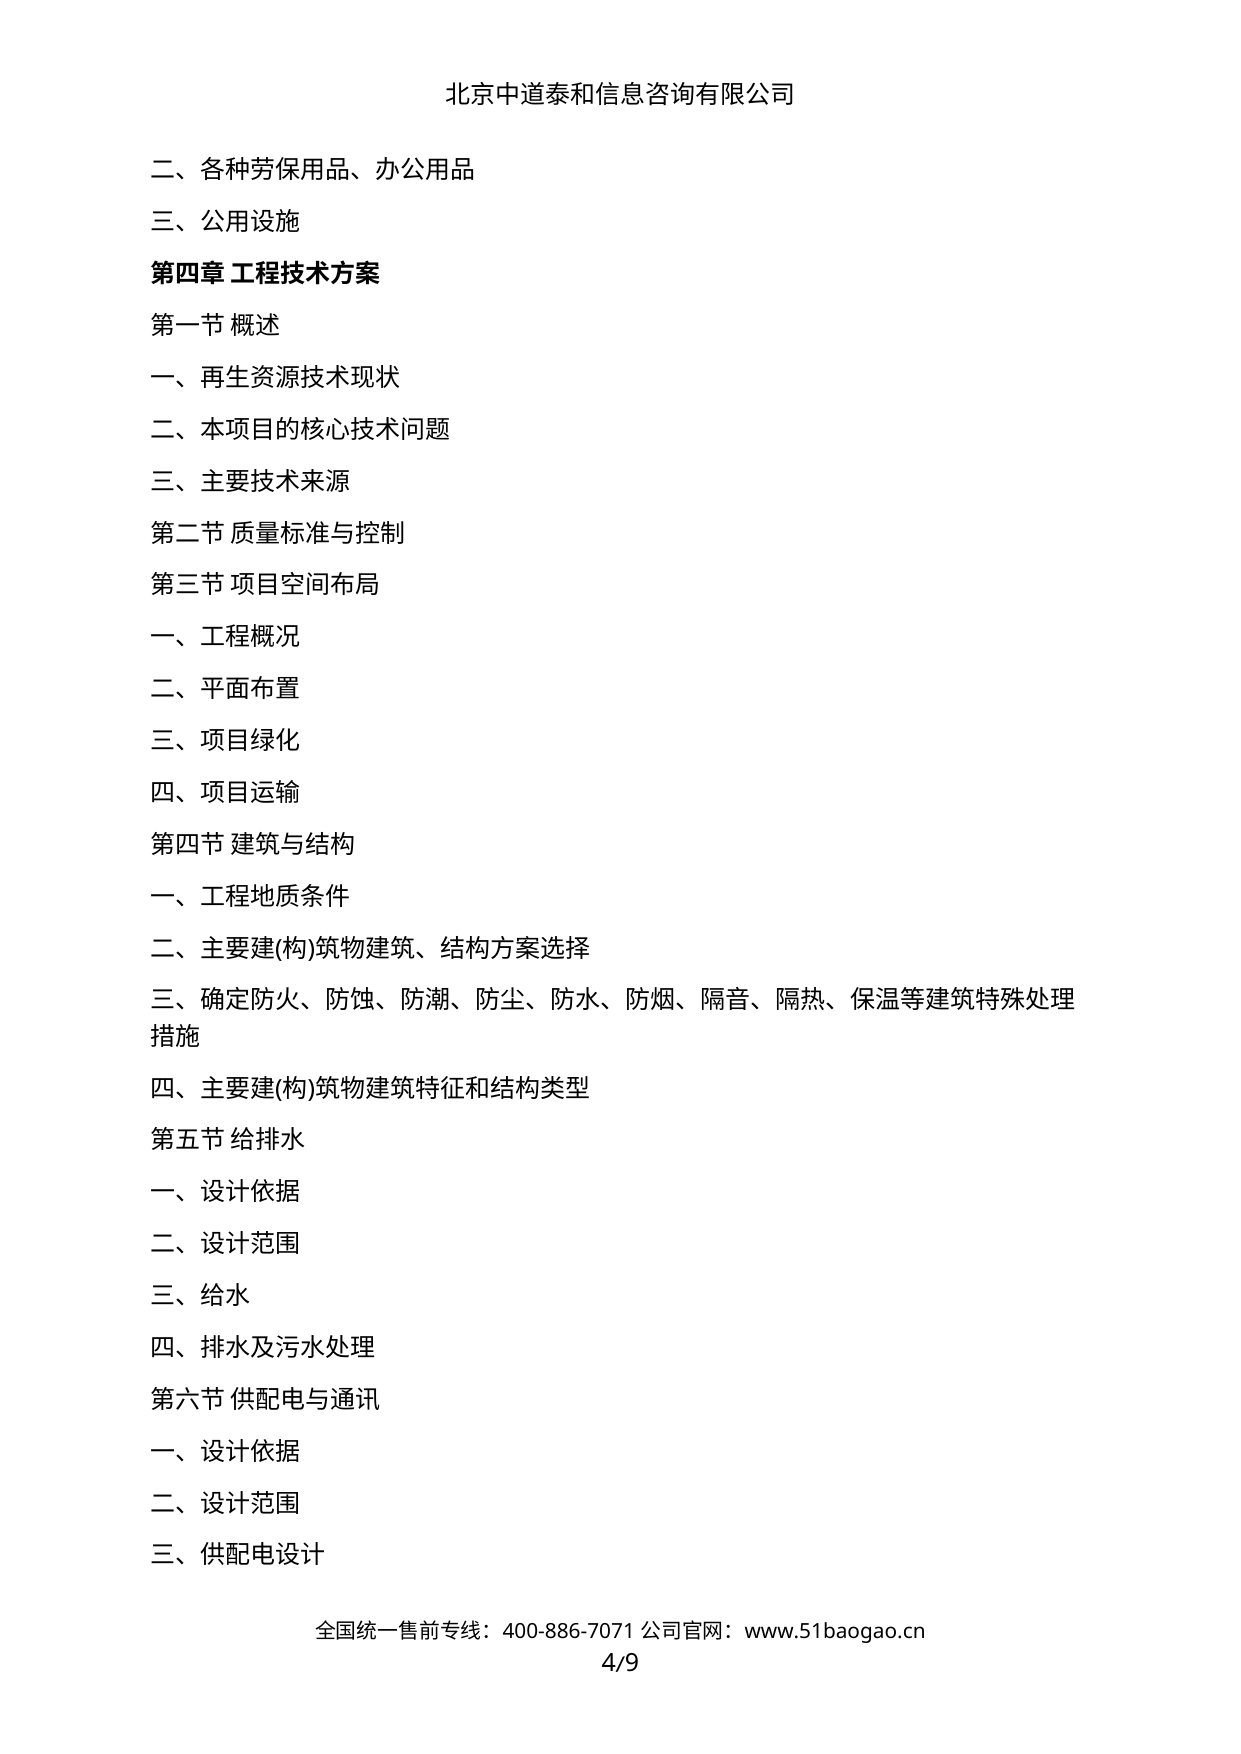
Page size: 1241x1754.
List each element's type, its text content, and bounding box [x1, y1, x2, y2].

text 二、各种劳保用品、办公用品 [150, 150, 1090, 186]
text 一、设计依据 [150, 1431, 1090, 1467]
text 三、给水 [150, 1276, 1090, 1312]
text 四、排水及污水处理 [150, 1327, 1090, 1364]
text 二、设计范围 [150, 1483, 1090, 1519]
text 一、工程地质条件 [150, 876, 1090, 912]
text 三、项目绿化 [150, 721, 1090, 757]
text 二、平面布置 [150, 669, 1090, 705]
text 三、主要技术来源 [150, 461, 1090, 497]
text 第二节 质量标准与控制 [150, 513, 1090, 549]
text 一、设计依据 [150, 1172, 1090, 1208]
text 二、本项目的核心技术问题 [150, 409, 1090, 446]
text 四、项目运输 [150, 772, 1090, 809]
text 二、主要建(构)筑物建筑、结构方案选择 [150, 928, 1090, 964]
text 第三节 项目空间布局 [150, 565, 1090, 601]
text 一、工程概况 [150, 617, 1090, 653]
text 第四节 建筑与结构 [150, 824, 1090, 861]
text 第一节 概述 [150, 306, 1090, 342]
text 三、公用设施 [150, 202, 1090, 238]
text 第五节 给排水 [150, 1120, 1090, 1156]
text 第四章 工程技术方案 [150, 254, 1090, 290]
text 三、确定防火、防蚀、防潮、防尘、防水、防烟、隔音、隔热、保温等建筑特殊处理措施 [150, 980, 1090, 1052]
text 二、设计范围 [150, 1224, 1090, 1260]
text 一、再生资源技术现状 [150, 357, 1090, 394]
text 第六节 供配电与通讯 [150, 1379, 1090, 1416]
text 三、供配电设计 [150, 1535, 1090, 1571]
text 四、主要建(构)筑物建筑特征和结构类型 [150, 1068, 1090, 1104]
